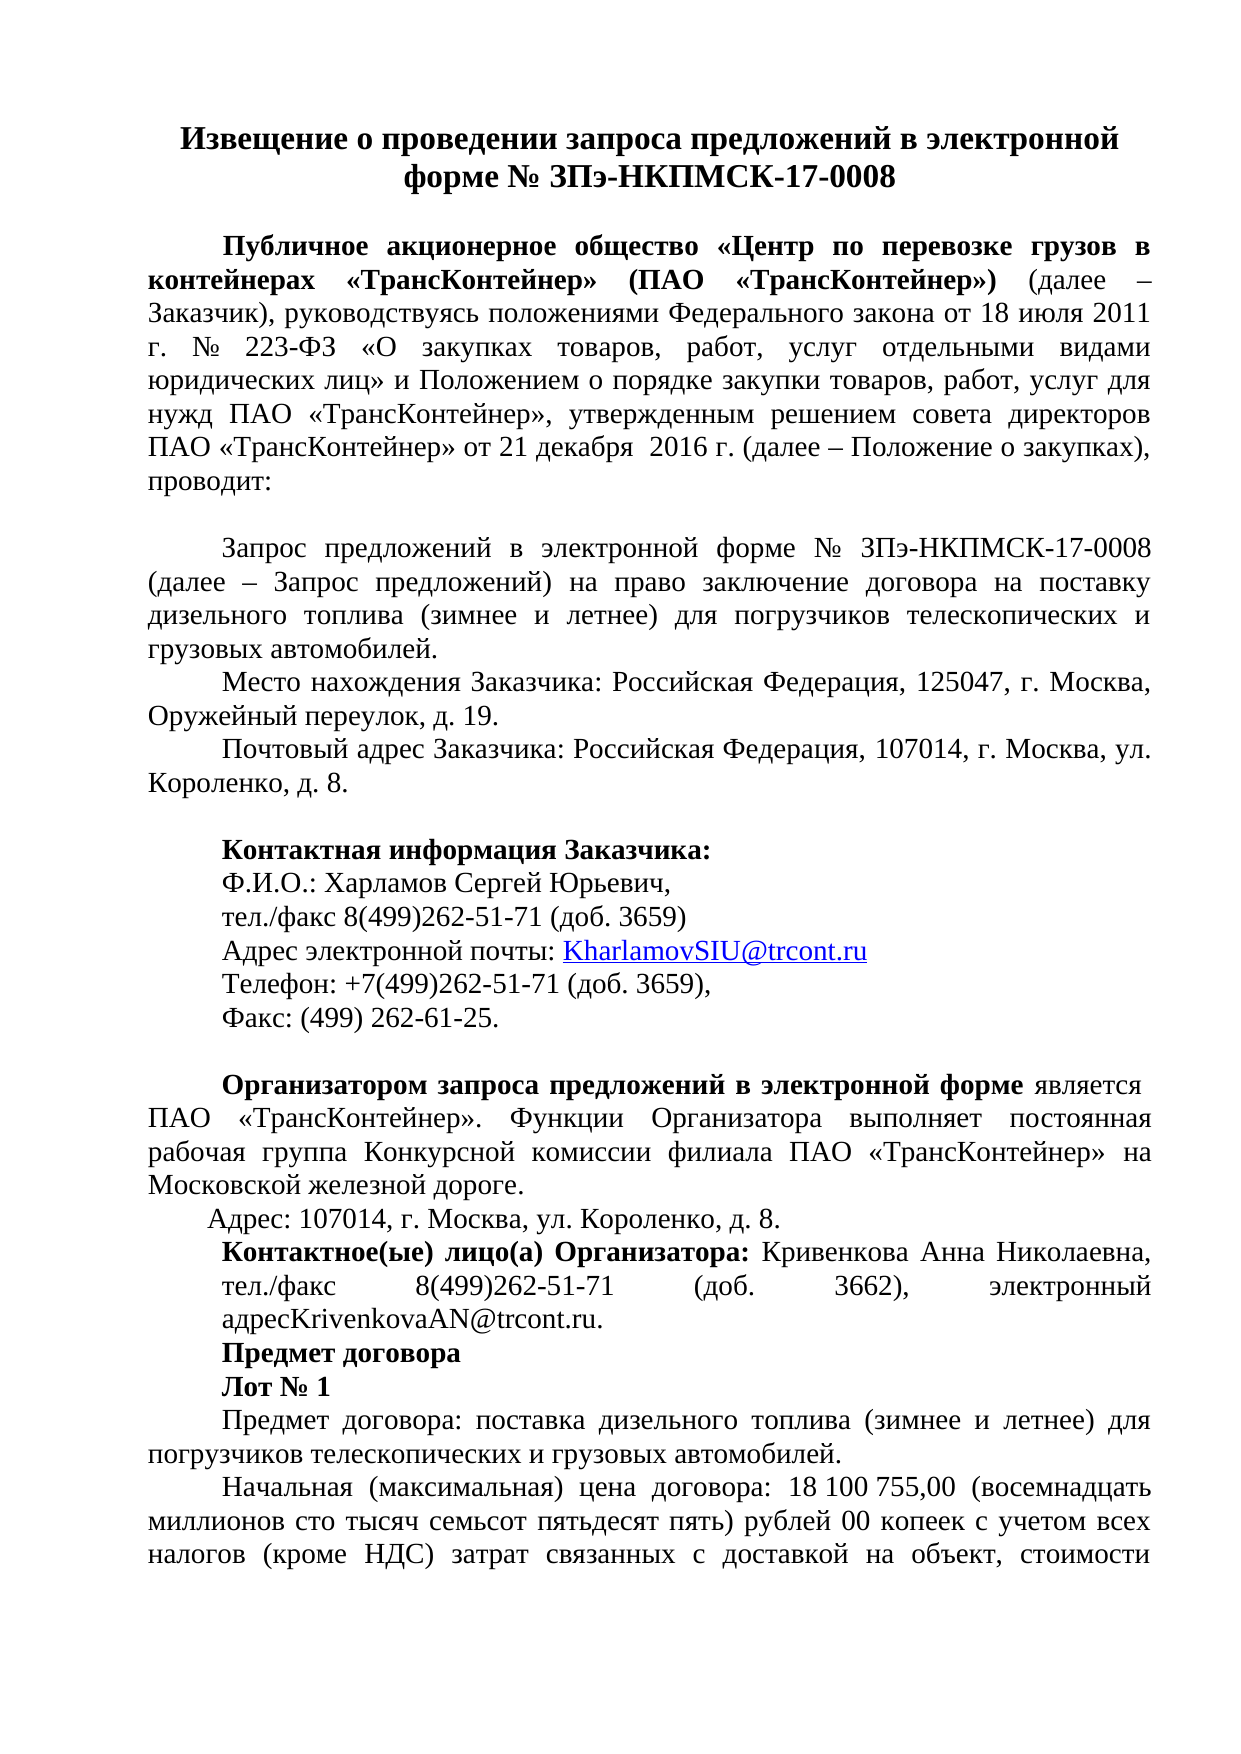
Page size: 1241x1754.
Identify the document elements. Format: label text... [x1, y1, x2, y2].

text Организатором запроса предложений в электронной форме является ПАО «ТрансКонтейнер». Функции Организатора выполняет постоянная рабочая группа Конкурсной комиссии филиала ПАО «ТрансКонтейнер» на Московской железной дороге. [148, 1067, 1152, 1201]
text Предмет договора [148, 1335, 1152, 1369]
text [148, 1469, 1152, 1570]
text Адрес электронной почты: KharlamovSIU@trcont.ru [148, 933, 1152, 966]
text Место нахождения Заказчика: Российская Федерация, 125047, г. Москва, Оружейный переулок, д. 19. [148, 664, 1152, 731]
text Контактное(ые) лицо(а) Организатора: Кривенкова Анна Николаевна, тел./факс 8(499)262-51-71 (доб. 3662), электронный адресKrivenkovaAN@trcont.ru. [222, 1234, 1152, 1335]
text Контактная информация Заказчика: [148, 832, 1152, 866]
text тел./факс 8(499)262-51-71 (доб. 3659) [148, 899, 1152, 933]
text Запрос предложений в электронной форме № ЗПэ-НКПМСК-17-0008 (далее – Запрос предложений) на право заключение договора на поставку дизельного топлива (зимнее и летнее) для погрузчиков телескопических и грузовых автомобилей. [148, 530, 1152, 664]
text Факс: (499) 262-61-25. [148, 1000, 1152, 1033]
text Телефон: +7(499)262-51-71 (доб. 3659), [148, 966, 1152, 1000]
text Предмет договора: поставка дизельного топлива (зимнее и летнее) для погрузчиков телескопических и грузовых автомобилей. [148, 1402, 1152, 1469]
text Адрес: 107014, г. Москва, ул. Короленко, д. 8. [148, 1201, 1152, 1234]
text Почтовый адрес Заказчика: Российская Федерация, 107014, г. Москва, ул. Короленко, д. 8. [148, 731, 1152, 798]
text Ф.И.О.: Харламов Сергей Юрьевич, [148, 866, 1152, 899]
text Лот № 1 [148, 1369, 1152, 1402]
text Публичное акционерное общество «Центр по перевозке грузов в контейнерах «ТрансКонтейнер» (ПАО «ТрансКонтейнер») (далее – Заказчик), руководствуясь положениями Федерального закона от 18 июля 2011 г. № 223-ФЗ «О закупках товаров, работ, услуг отдельными видами юридических лиц» и Положением о порядке закупки товаров, работ, услуг для нужд ПАО «ТрансКонтейнер», утвержденным решением совета директоров ПАО «ТрансКонтейнер» от 21 декабря 2016 г. (далее – Положение о закупках), проводит: [148, 228, 1152, 497]
text Извещение о проведении запроса предложений в электронной форме № ЗПэ-НКПМСК-17-0008 [148, 118, 1152, 195]
